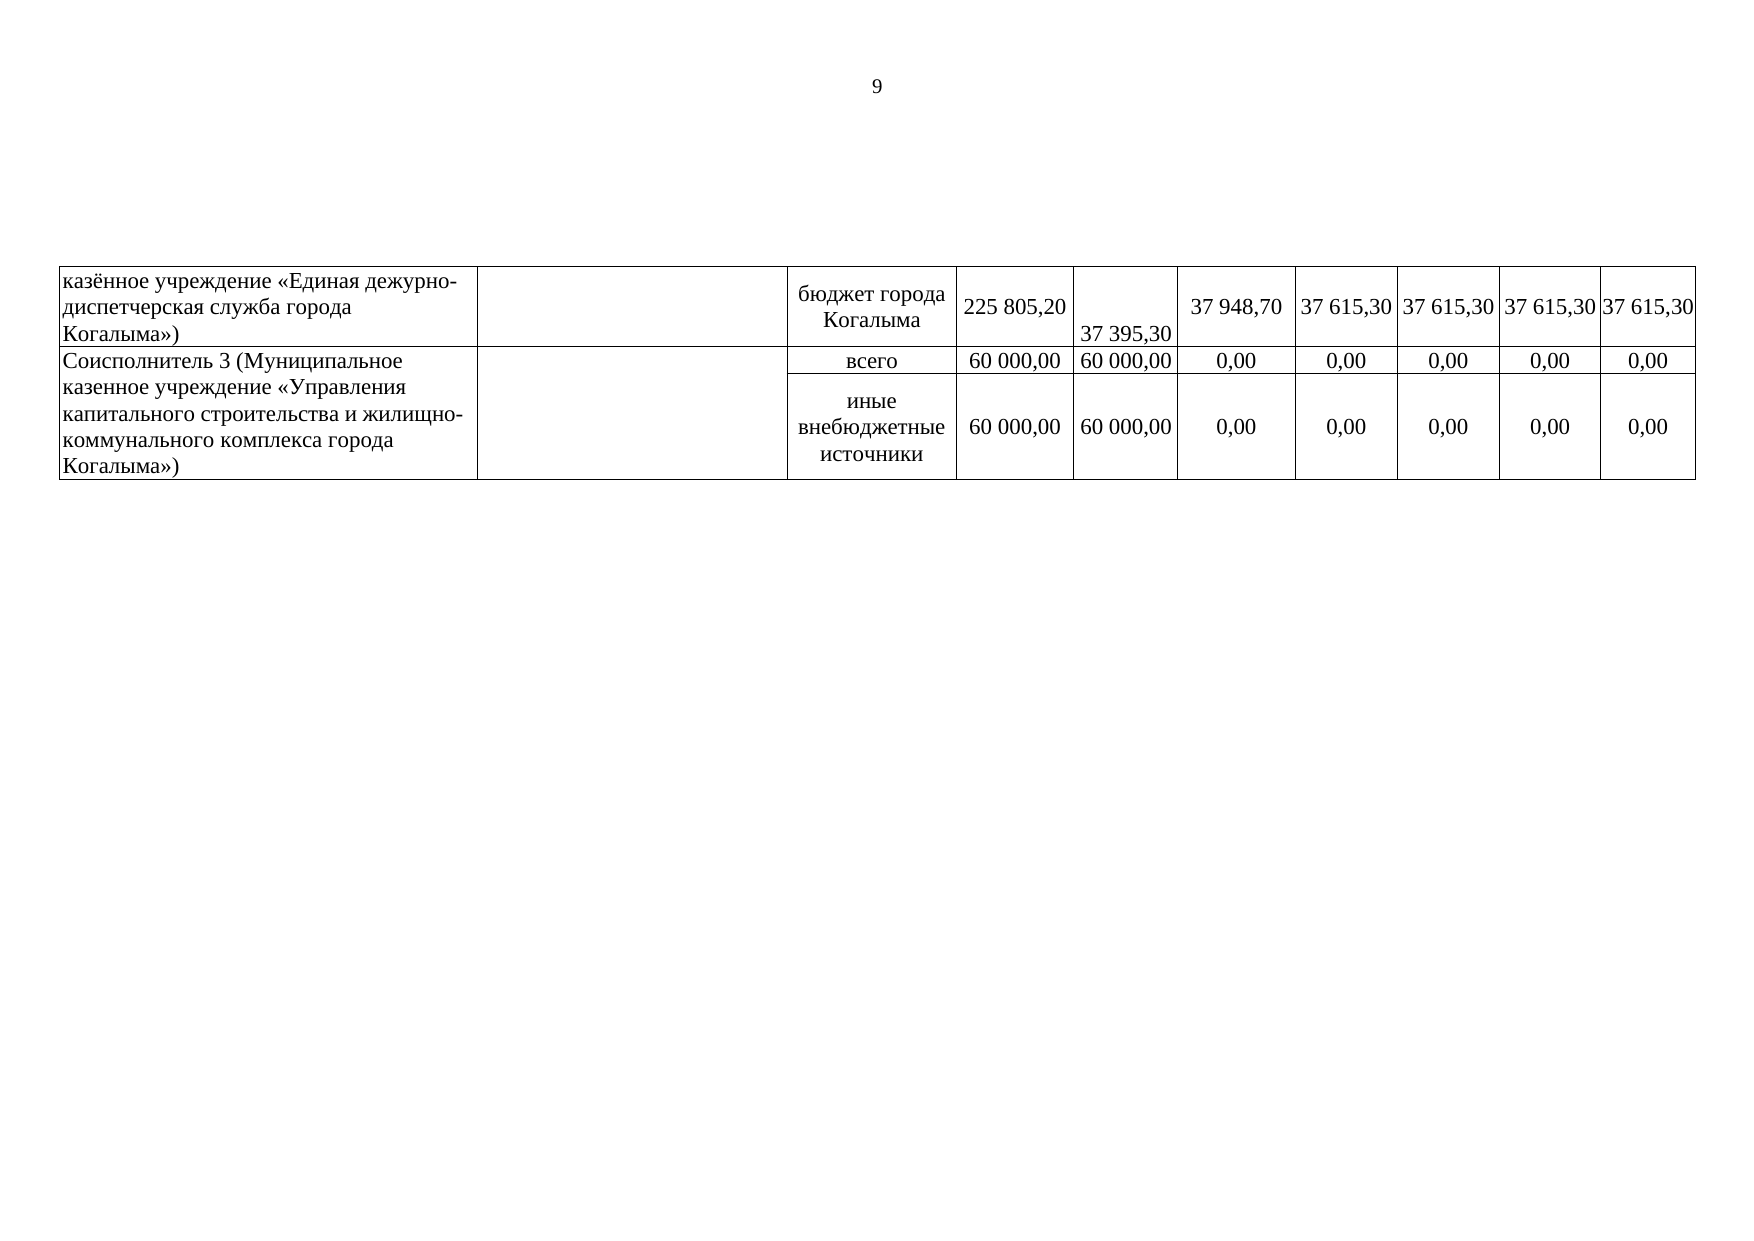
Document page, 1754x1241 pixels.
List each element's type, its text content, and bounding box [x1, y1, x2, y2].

table_cell 60 000,00 [957, 374, 1073, 479]
table_cell Соисполнитель 3 (Муниципальное казенное учреждение «Управления капитального строительства и жилищно-коммунального комплекса города Когалыма») [60, 347, 477, 479]
table_cell 60 000,00 [1074, 347, 1177, 373]
table_cell 225 805,20 [957, 267, 1073, 346]
table_cell бюджет города Когалыма [788, 267, 956, 346]
table_cell 0,00 [1398, 374, 1499, 479]
table_cell 0,00 [1500, 347, 1600, 373]
table_cell 37 948,70 [1178, 267, 1295, 346]
table_cell иные внебюджетные источники [788, 374, 956, 479]
table_cell всего [788, 347, 956, 373]
table_cell 0,00 [1398, 347, 1499, 373]
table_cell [60, 267, 477, 346]
table_cell 0,00 [1296, 347, 1397, 373]
table_cell 0,00 [1296, 374, 1397, 479]
table_cell 37 395,30 [1074, 267, 1177, 346]
table_cell 0,00 [1500, 374, 1600, 479]
table_cell 37 615,30 [1601, 267, 1695, 346]
table_cell 0,00 [1178, 374, 1295, 479]
table_cell 0,00 [1178, 347, 1295, 373]
table_cell 60 000,00 [1074, 374, 1177, 479]
table_cell 37 615,30 [1500, 267, 1600, 346]
table_cell 37 615,30 [1398, 267, 1499, 346]
table_cell 37 615,30 [1296, 267, 1397, 346]
table_cell [478, 267, 787, 346]
table_cell [478, 347, 787, 479]
table_cell 60 000,00 [957, 347, 1073, 373]
table_cell 0,00 [1601, 347, 1695, 373]
table_cell 0,00 [1601, 374, 1695, 479]
